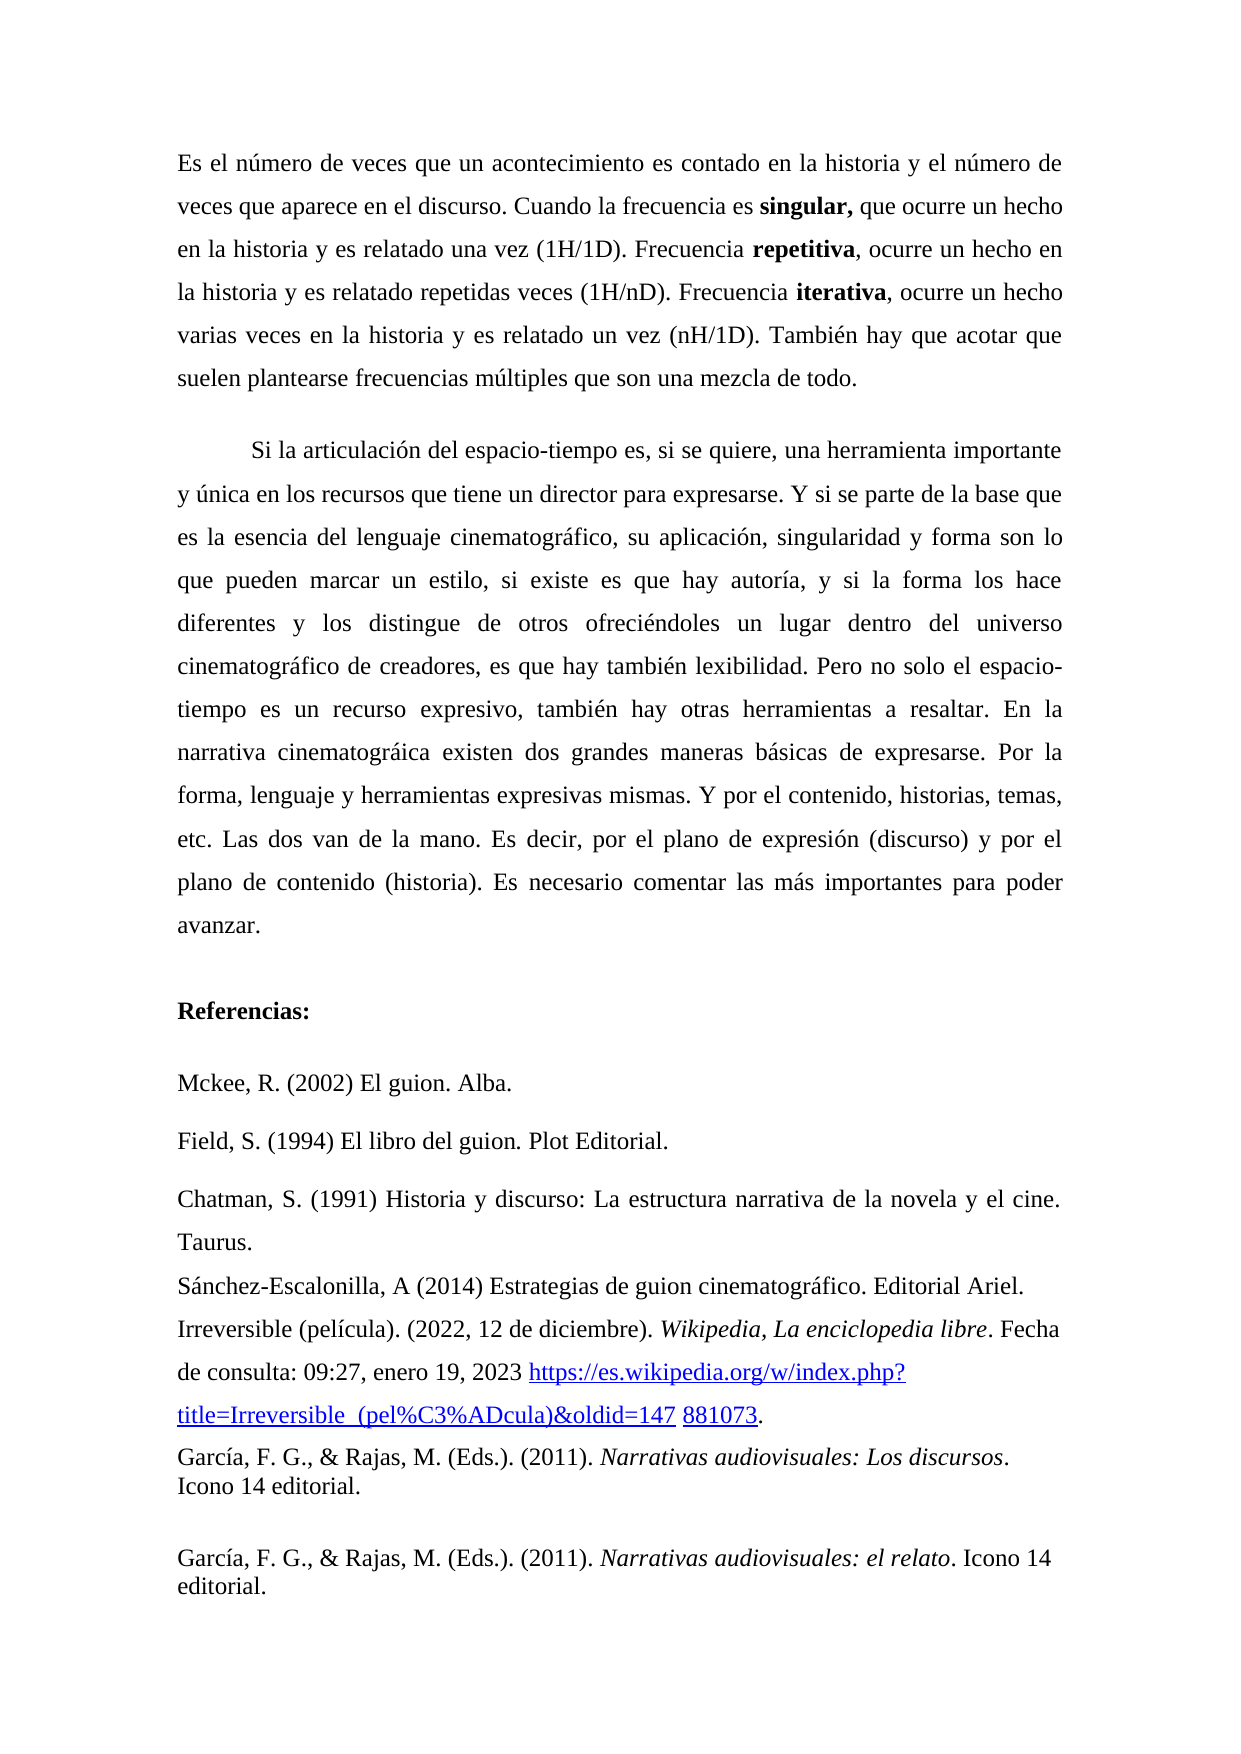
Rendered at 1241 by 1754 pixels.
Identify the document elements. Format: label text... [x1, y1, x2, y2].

subtitle Referencias: [177, 996, 1167, 1025]
text Si la articulación del espacio-tiempo es, si se quiere, una herramienta importante y única en los recursos que tiene un director para expresarse. Y si se parte de la base que es la esencia del lenguaje cinematográfico, su aplicación, singularidad y forma son lo que pueden marcar un estilo, si existe es que hay autoría, y si la forma los hace diferentes y los distingue de otros ofreciéndoles un lugar dentro del universo cinematográfico de creadores, es que hay también lexibilidad. Pero no solo el espacio- tiempo es un recurso expresivo, también hay otras herramientas a resaltar. En la narrativa cinematográica existen dos grandes maneras básicas de expresarse. Por la forma, lenguaje y herramientas expresivas mismas. Y por el contenido, historias, temas, etc. Las dos van de la mano. Es decir, por el plano de expresión (discurso) y por el plano de contenido (historia). Es necesario comentar las más importantes para poder avanzar. [177, 436, 1063, 939]
text García, F. G., & Rajas, M. (Eds.). (2011). Narrativas audiovisuales: el relato. Icono 14 editorial. [177, 1543, 1054, 1600]
text Mckee, R. (2002) El guion. Alba. [177, 1068, 1167, 1097]
text Es el número de veces que un acontecimiento es contado en la historia y el número de veces que aparece en el discurso. Cuando la frecuencia es singular, que ocurre un hecho en la historia y es relatado una vez (1H/1D). Frecuencia repetitiva, ocurre un hecho en la historia y es relatado repetidas veces (1H/nD). Frecuencia iterativa, ocurre un hecho varias veces en la historia y es relatado un vez (nH/1D). También hay que acotar que suelen plantearse frecuencias múltiples que son una mezcla de todo. [177, 148, 1063, 392]
text Field, S. (1994) El libro del guion. Plot Editorial. [177, 1126, 1167, 1155]
text García, F. G., & Rajas, M. (Eds.). (2011). Narrativas audiovisuales: Los discursos. Icono 14 editorial. [177, 1443, 1012, 1500]
text Sánchez-Escalonilla, A (2014) Estrategias de guion cinematográfico. Editorial Ariel. Irreversible (película). (2022, 12 de diciembre). Wikipedia, La enciclopedia libre. Fecha de consulta: 09:27, enero 19, 2023 https://es.wikipedia.org/w/index.php?title=Irreversible_(pel%C3%ADcula)&oldid=147 881073. [177, 1271, 1063, 1429]
text Chatman, S. (1991) Historia y discurso: La estructura narrativa de la novela y el cine. Taurus. [177, 1184, 1063, 1256]
